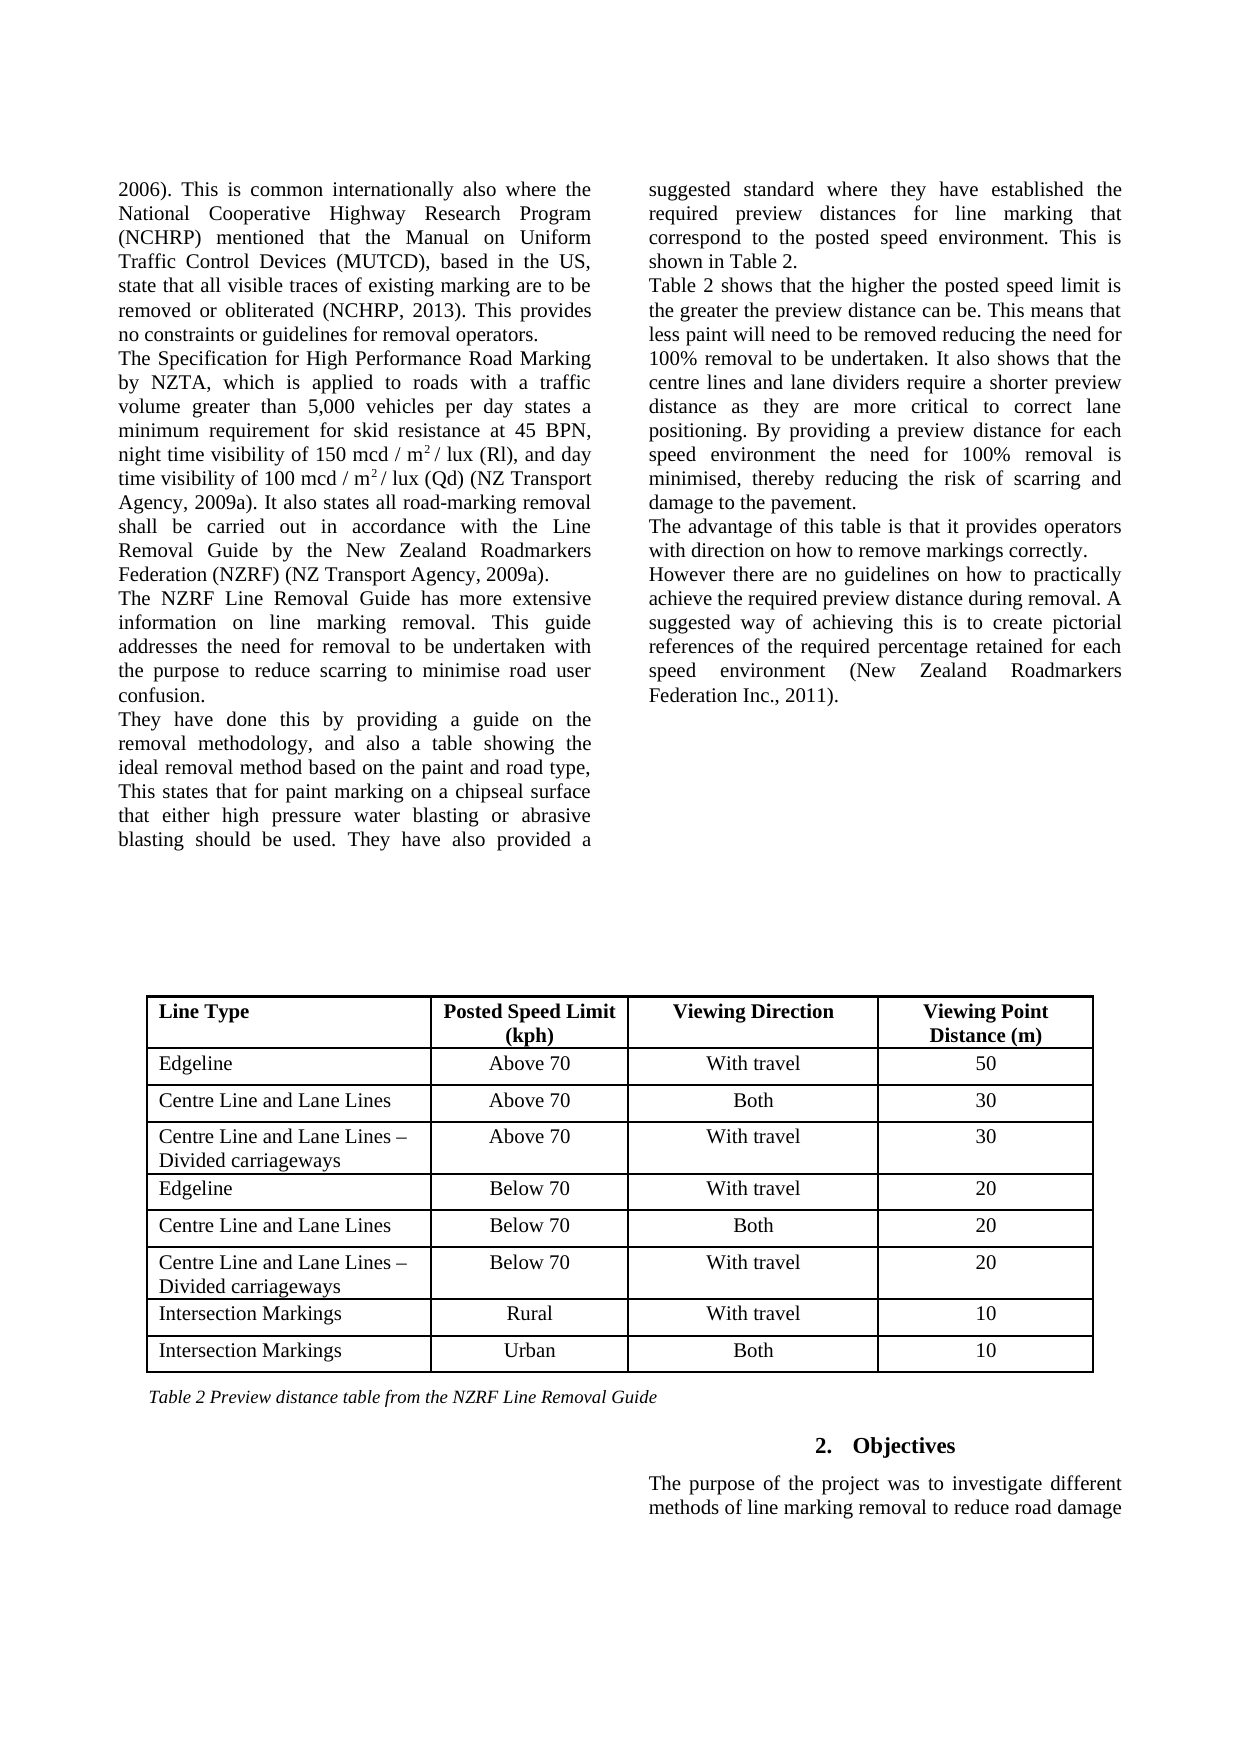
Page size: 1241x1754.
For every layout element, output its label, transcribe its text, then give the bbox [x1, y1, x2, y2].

table_cell Edgeline [148, 1175, 430, 1209]
table_header Line Type [148, 998, 430, 1047]
table_cell 10 [879, 1337, 1092, 1371]
text Table 2 Preview distance table from the NZRF Line Removal Guide [148, 1386, 1092, 1407]
table_cell Centre Line and Lane Lines [148, 1086, 430, 1121]
table_cell 20 [879, 1175, 1092, 1209]
table_cell Above 70 [432, 1123, 627, 1172]
table_cell 20 [879, 1211, 1092, 1246]
table_cell Intersection Markings [148, 1300, 430, 1334]
table_cell Rural [432, 1300, 627, 1334]
table_cell 10 [879, 1300, 1092, 1334]
text The Specification for High Performance Road Marking by NZTA, which is applied to roads with a traffic volume greater than 5,000 vehicles per day states a minimum requirement for skid resistance at 45 BPN, night time visibility of 150 mcd / m2 / lux (Rl), and day time visibility of 100 mcd / m2 / lux (Qd) (NZ Transport Agency, 2009a). It also states all road-marking removal shall be carried out in accordance with the Line Removal Guide by the New Zealand Roadmarkers Federation (NZRF) (NZ Transport Agency, 2009a). [118, 346, 592, 586]
table_header Posted Speed Limit (kph) [432, 998, 627, 1047]
table_header Viewing Point Distance (m) [879, 998, 1092, 1047]
table_cell Both [629, 1086, 877, 1121]
table_cell 30 [879, 1086, 1092, 1121]
table_cell With travel [629, 1300, 877, 1334]
table_cell Below 70 [432, 1248, 627, 1298]
text The NZRF Line Removal Guide has more extensive information on line marking removal. This guide addresses the need for removal to be undertaken with the purpose to reduce scarring to minimise road user confusion. [118, 586, 592, 707]
table_header Viewing Direction [629, 998, 877, 1047]
table_cell Edgeline [148, 1049, 430, 1084]
text However there are no guidelines on how to practically achieve the required preview distance during removal. A suggested way of achieving this is to create pictorial references of the required percentage retained for each speed environment (New Zealand Roadmarkers Federation Inc., 2011). [648, 562, 1122, 707]
table_cell Both [629, 1211, 877, 1246]
text The advantage of this table is that it provides operators with direction on how to remove markings correctly. [648, 514, 1122, 562]
table_cell Above 70 [432, 1086, 627, 1121]
table_cell With travel [629, 1175, 877, 1209]
text They have done this by providing a guide on the removal methodology, and also a table showing the ideal removal method based on the paint and road type, This states that for paint marking on a chipseal surface that either high pressure water blasting or abrasive blasting should be used. They have also provided a suggested standard where they have established the required preview distances for line marking that correspond to the posted speed environment. This is shown in Table 2. [118, 707, 592, 851]
text Table 2 shows that the higher the posted speed limit is the greater the preview distance can be. This means that less paint will need to be removed reducing the need for 100% removal to be undertaken. It also shows that the centre lines and lane dividers require a shorter preview distance as they are more critical to correct lane positioning. By providing a preview distance for each speed environment the need for 100% removal is minimised, thereby reducing the risk of scarring and damage to the pavement. [648, 273, 1122, 514]
table_cell Below 70 [432, 1175, 627, 1209]
table_cell 20 [879, 1248, 1092, 1298]
table_cell With travel [629, 1123, 877, 1172]
table_cell 30 [879, 1123, 1092, 1172]
table_cell Intersection Markings [148, 1337, 430, 1371]
table_cell 50 [879, 1049, 1092, 1084]
table_cell With travel [629, 1248, 877, 1298]
table_cell Urban [432, 1337, 627, 1371]
table_cell Below 70 [432, 1211, 627, 1246]
table_cell With travel [629, 1049, 877, 1084]
table_cell Centre Line and Lane Lines – Divided carriageways [148, 1123, 430, 1172]
subtitle Objectives [648, 1432, 1122, 1459]
text They have done this by providing a guide on the removal methodology, and also a table showing the ideal removal method based on the paint and road type, This states that for paint marking on a chipseal surface that either high pressure water blasting or abrasive blasting should be used. They have also provided a suggested standard where they have established the required preview distances for line marking that correspond to the posted speed environment. This is shown in Table 2. [648, 177, 1122, 273]
table_cell Centre Line and Lane Lines [148, 1211, 430, 1246]
table_cell Above 70 [432, 1049, 627, 1084]
table_cell Both [629, 1337, 877, 1371]
table_cell Centre Line and Lane Lines – Divided carriageways [148, 1248, 430, 1298]
